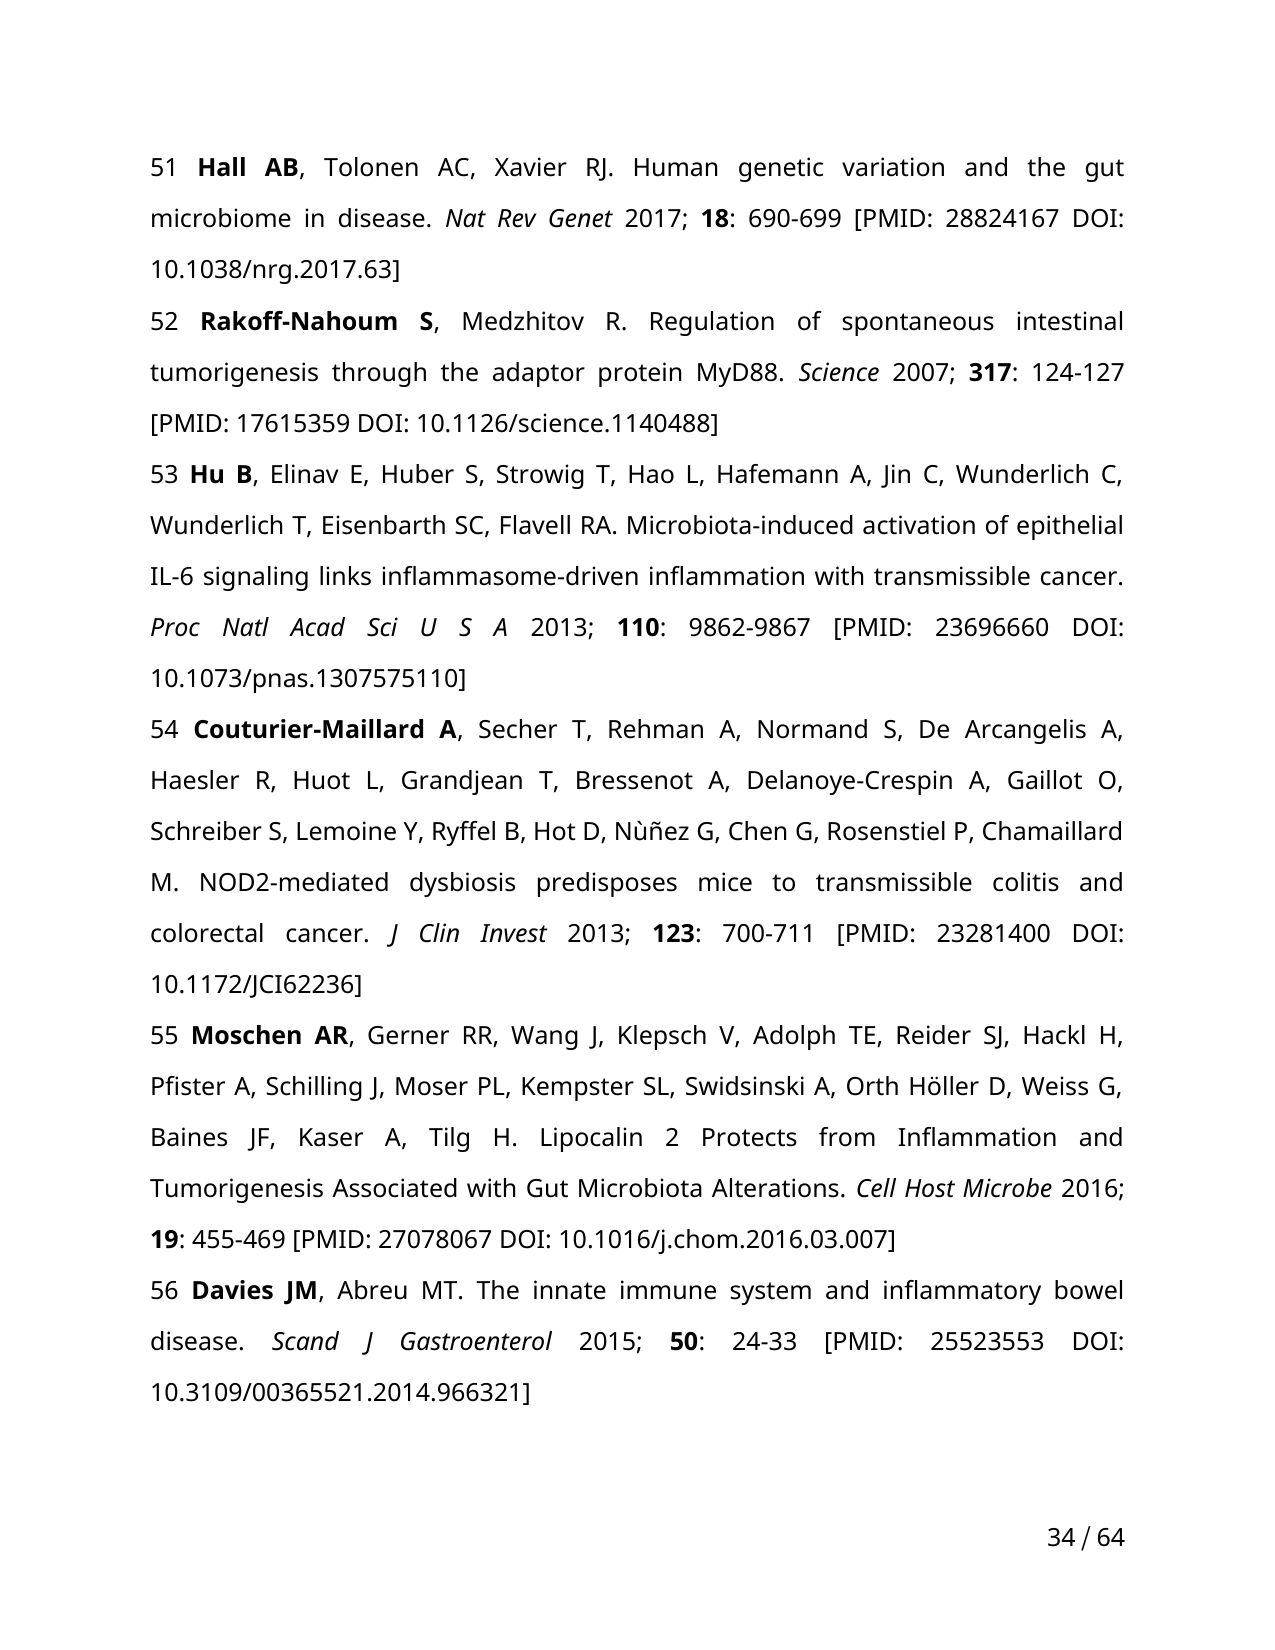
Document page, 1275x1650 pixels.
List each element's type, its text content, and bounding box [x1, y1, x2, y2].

text 52 Rakoff-Nahoum S, Medzhitov R. Regulation of spontaneous intestinal tumorigenesis through the adaptor protein MyD88. Science 2007; 317: 124-127 [PMID: 17615359 DOI: 10.1126/science.1140488] [150, 303, 1125, 439]
text 55 Moschen AR, Gerner RR, Wang J, Klepsch V, Adolph TE, Reider SJ, Hackl H, Pfister A, Schilling J, Moser PL, Kempster SL, Swidsinski A, Orth Höller D, Weiss G, Baines JF, Kaser A, Tilg H. Lipocalin 2 Protects from Inflammation and Tumorigenesis Associated with Gut Microbiota Alterations. Cell Host Microbe 2016; 19: 455-469 [PMID: 27078067 DOI: 10.1016/j.chom.2016.03.007] [150, 1018, 1125, 1256]
text 51 Hall AB, Tolonen AC, Xavier RJ. Human genetic variation and the gut microbiome in disease. Nat Rev Genet 2017; 18: 690-699 [PMID: 28824167 DOI: 10.1038/nrg.2017.63] [150, 150, 1125, 286]
text 54 Couturier-Maillard A, Secher T, Rehman A, Normand S, De Arcangelis A, Haesler R, Huot L, Grandjean T, Bressenot A, Delanoye-Crespin A, Gaillot O, Schreiber S, Lemoine Y, Ryffel B, Hot D, Nùñez G, Chen G, Rosenstiel P, Chamaillard M. NOD2-mediated dysbiosis predisposes mice to transmissible colitis and colorectal cancer. J Clin Invest 2013; 123: 700-711 [PMID: 23281400 DOI: 10.1172/JCI62236] [150, 711, 1125, 1001]
text 56 Davies JM, Abreu MT. The innate immune system and inflammatory bowel disease. Scand J Gastroenterol 2015; 50: 24-33 [PMID: 25523553 DOI: 10.3109/00365521.2014.966321] [150, 1273, 1125, 1409]
text 53 Hu B, Elinav E, Huber S, Strowig T, Hao L, Hafemann A, Jin C, Wunderlich C, Wunderlich T, Eisenbarth SC, Flavell RA. Microbiota-induced activation of epithelial IL-6 signaling links inflammasome-driven inflammation with transmissible cancer. Proc Natl Acad Sci U S A 2013; 110: 9862-9867 [PMID: 23696660 DOI: 10.1073/pnas.1307575110] [150, 456, 1125, 694]
